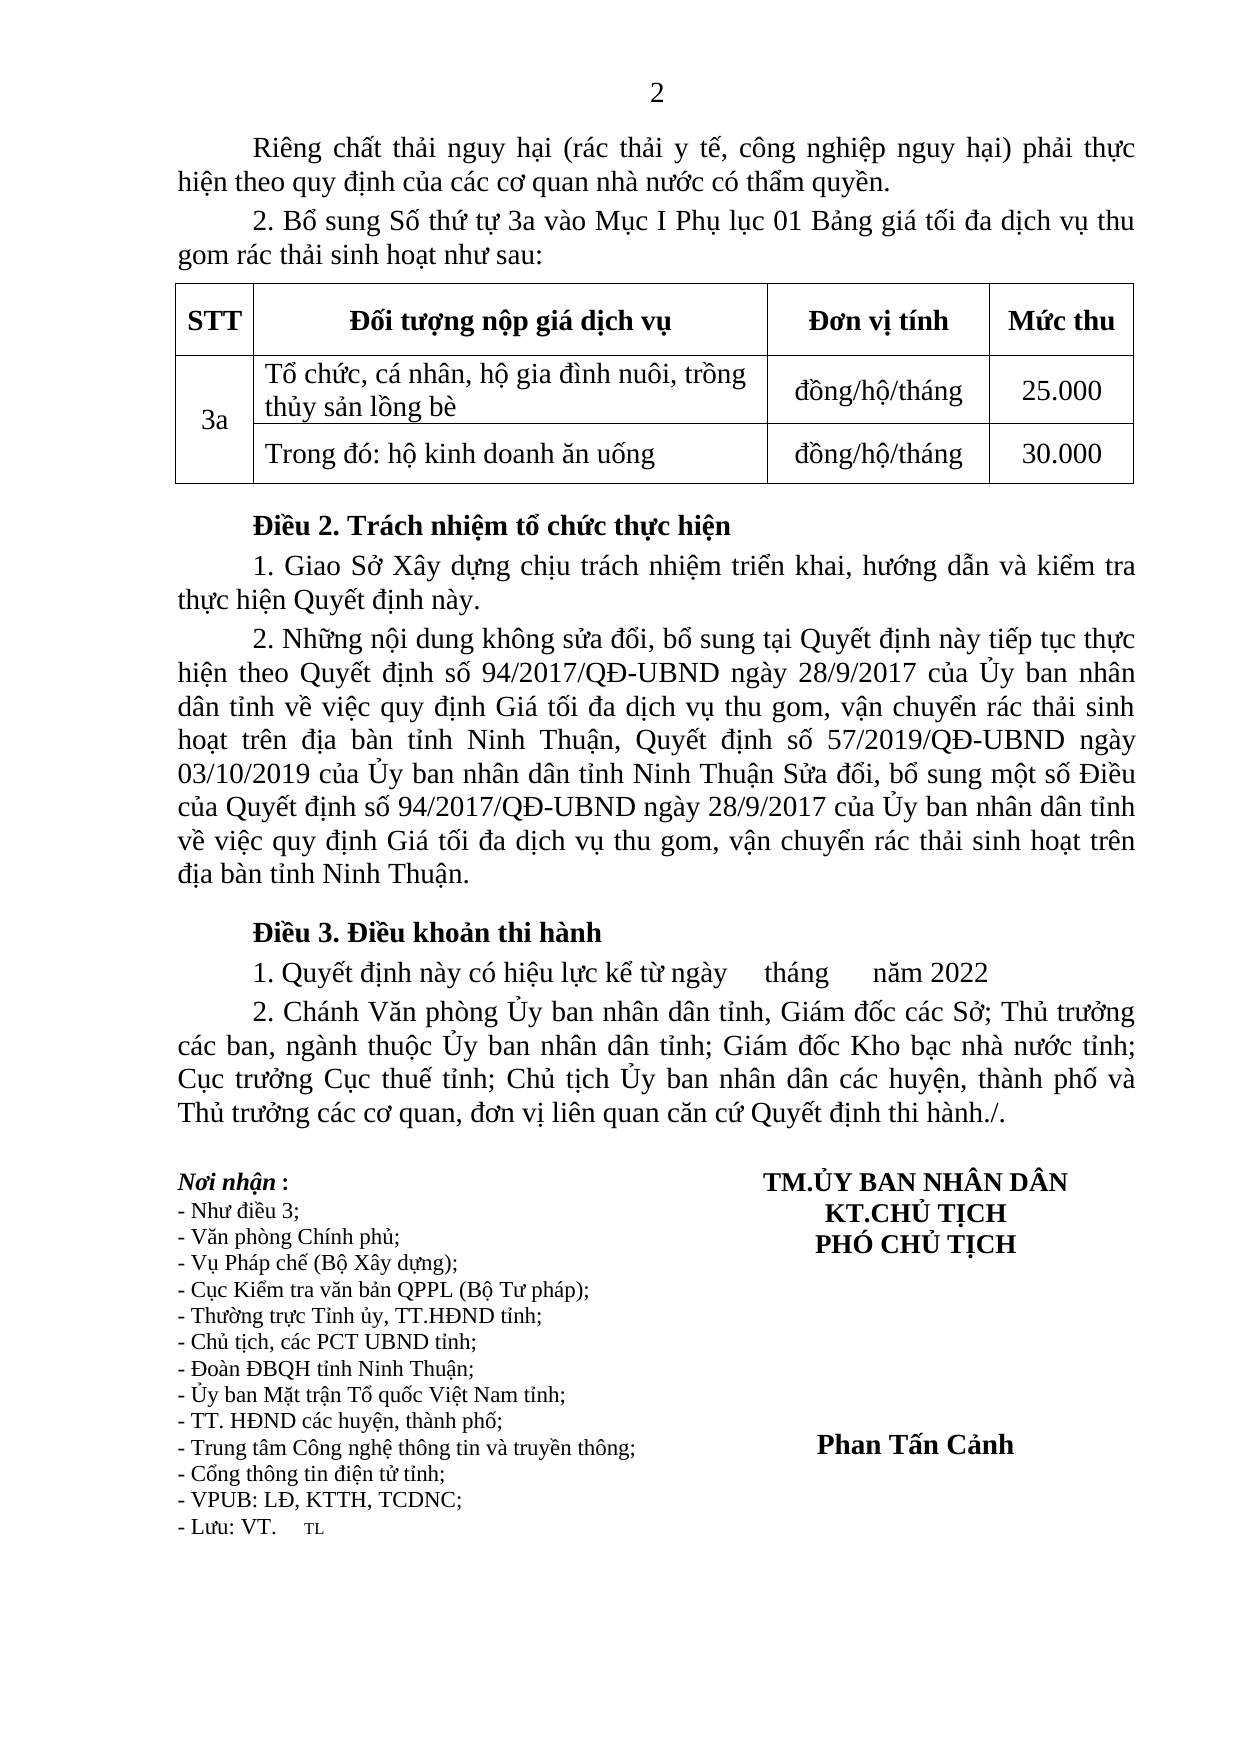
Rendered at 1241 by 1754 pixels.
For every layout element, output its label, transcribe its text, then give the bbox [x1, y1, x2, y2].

table_cell đồng/hộ/tháng [768, 356, 989, 423]
table_header TM.ỦY BAN NHÂN DÂN KT.CHỦ TỊCH PHÓ CHỦ TỊCH Phan Tấn Cảnh [694, 1166, 1137, 1539]
table_cell Tổ chức, cá nhân, hộ gia đình nuôi, trồng thủy sản lồng bè [254, 356, 767, 423]
table_cell 25.000 [990, 356, 1133, 423]
table_cell 3a [176, 356, 253, 482]
text 1. Giao Sở Xây dựng chịu trách nhiệm triển khai, hướng dẫn và kiểm tra thực hiện Quyết định này. [177, 548, 1137, 615]
table_header STT [176, 284, 253, 355]
table_cell Trong đó: hộ kinh doanh ăn uống [254, 424, 767, 482]
table_cell đồng/hộ/tháng [768, 424, 989, 482]
text Điều 3. Điều khoản thi hành [177, 915, 1137, 948]
table_header Nơi nhận : - Như điều 3; - Văn phòng Chính phủ; - Vụ Pháp chế (Bộ Xây dựng); - Cục Kiểm tra văn bản QPPL (Bộ Tư pháp); - Thường trực Tỉnh ủy, TT.HĐND tỉnh; - Chủ tịch, các PCT UBND tỉnh; - Đoàn ĐBQH tỉnh Ninh Thuận; - Ủy ban Mặt trận Tổ quốc Việt Nam tỉnh; - TT. HĐND các huyện, thành phố; - Trung tâm Công nghệ thông tin và truyền thông; - Cổng thông tin điện tử tỉnh; - VPUB: LĐ, KTTH, TCDNC; - Lưu: VT. TL [166, 1166, 694, 1539]
text Điều 2. Trách nhiệm tổ chức thực hiện [177, 508, 1137, 542]
table_header Đối tượng nộp giá dịch vụ [254, 284, 767, 355]
table_header Mức thu [990, 284, 1133, 355]
text 2. Bổ sung Số thứ tự 3a vào Mục I Phụ lục 01 Bảng giá tối đa dịch vụ thu gom rác thải sinh hoạt như sau: [177, 203, 1137, 271]
text 1. Quyết định này có hiệu lực kể từ ngày tháng năm 2022 [177, 955, 1137, 988]
text Riêng chất thải nguy hại (rác thải y tế, công nghiệp nguy hại) phải thực hiện theo quy định của các cơ quan nhà nước có thẩm quyền. [177, 130, 1137, 197]
table_cell 30.000 [990, 424, 1133, 482]
table_header Đơn vị tính [768, 284, 989, 355]
text 2. Chánh Văn phòng Ủy ban nhân dân tỉnh, Giám đốc các Sở; Thủ trưởng các ban, ngành thuộc Ủy ban nhân dân tỉnh; Giám đốc Kho bạc nhà nước tỉnh; Cục trưởng Cục thuế tỉnh; Chủ tịch Ủy ban nhân dân các huyện, thành phố và Thủ trưởng các cơ quan, đơn vị liên quan căn cứ Quyết định thi hành./. [177, 994, 1137, 1129]
text 2. Những nội dung không sửa đổi, bổ sung tại Quyết định này tiếp tục thực hiện theo Quyết định số 94/2017/QĐ-UBND ngày 28/9/2017 của Ủy ban nhân dân tỉnh về việc quy định Giá tối đa dịch vụ thu gom, vận chuyển rác thải sinh hoạt trên địa bàn tỉnh Ninh Thuận, Quyết định số 57/2019/QĐ-UBND ngày 03/10/2019 của Ủy ban nhân dân tỉnh Ninh Thuận Sửa đổi, bổ sung một số Điều của Quyết định số 94/2017/QĐ-UBND ngày 28/9/2017 của Ủy ban nhân dân tỉnh về việc quy định Giá tối đa dịch vụ thu gom, vận chuyển rác thải sinh hoạt trên địa bàn tỉnh Ninh Thuận. [177, 622, 1137, 890]
